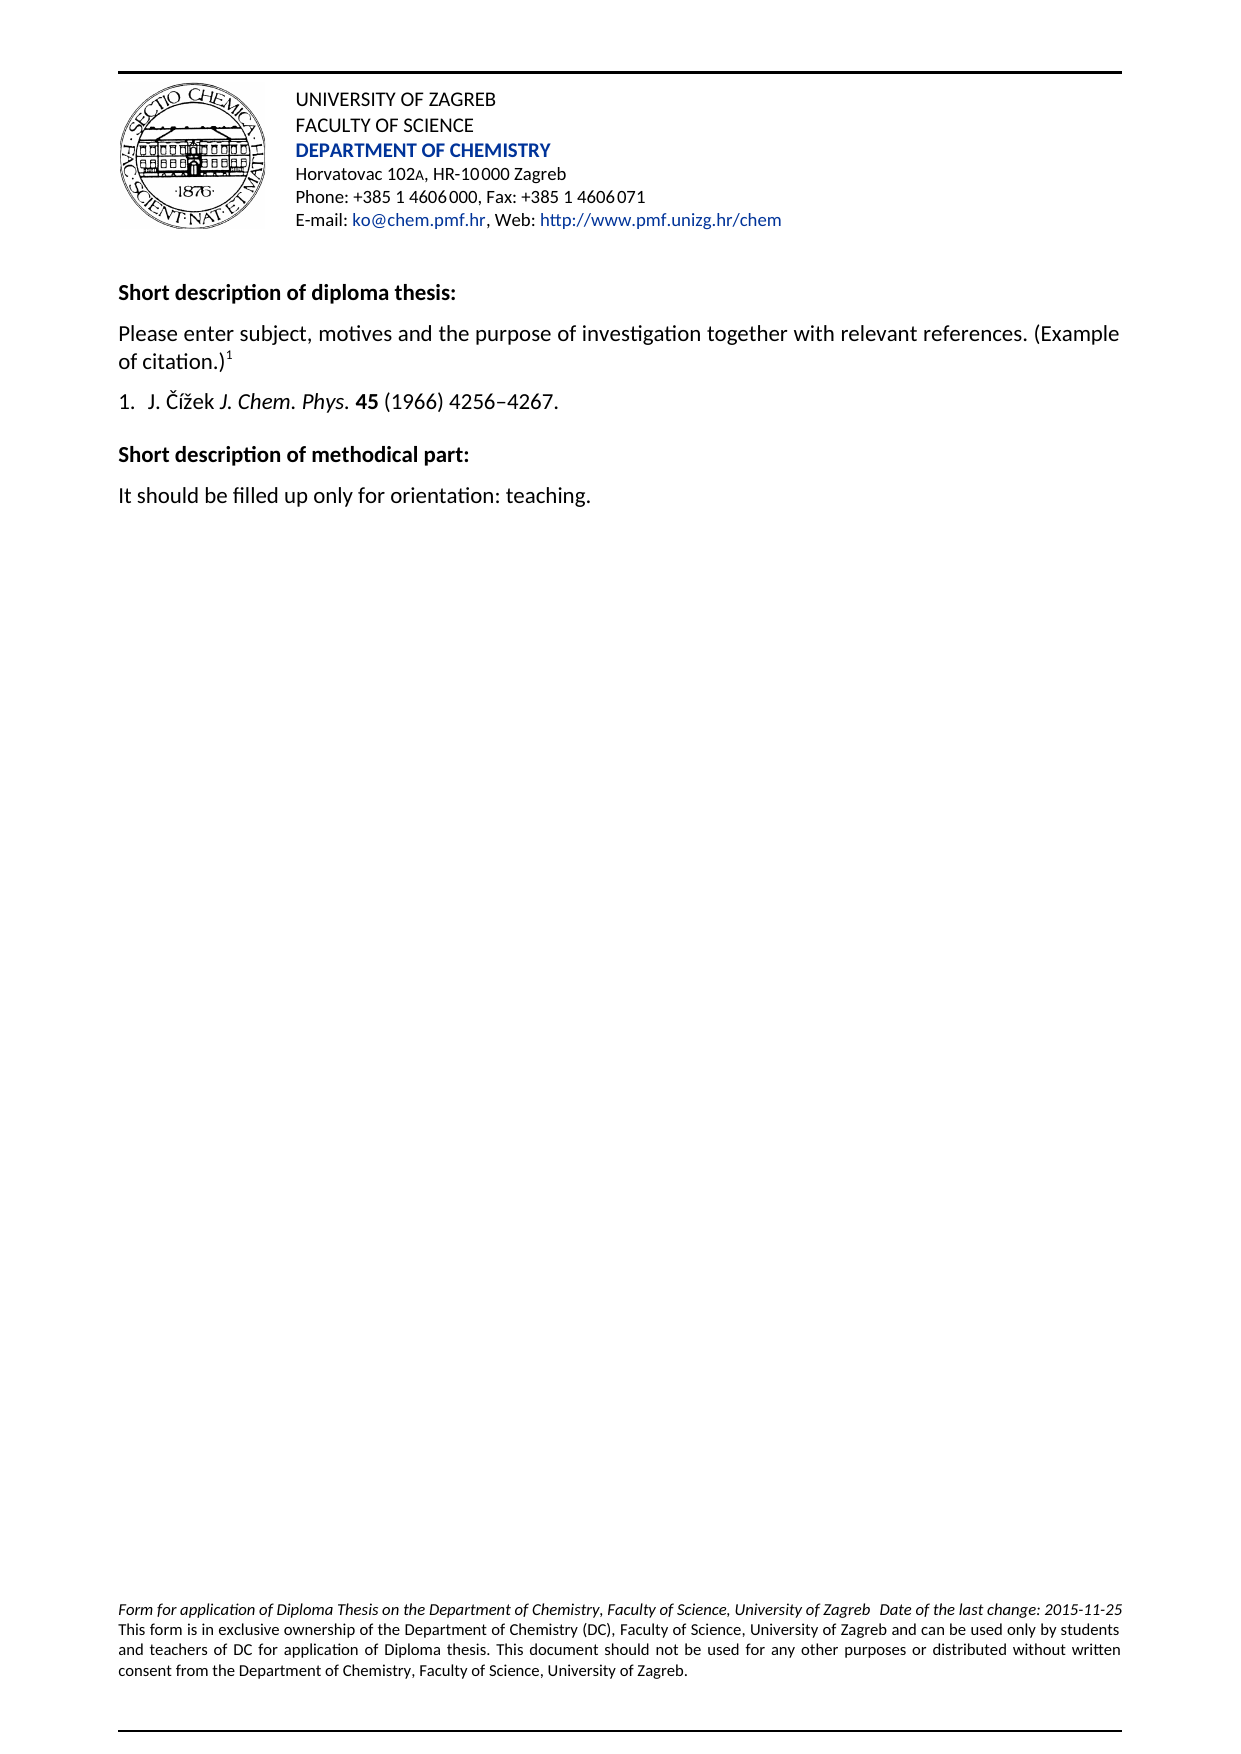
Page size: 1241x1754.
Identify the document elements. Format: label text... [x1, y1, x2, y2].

text 1. J. Čížek J. Chem. Phys. 45 (1966) 4256–4267. [118, 387, 1122, 415]
picture [118, 82, 265, 227]
text Please enter subject, motives and the purpose of investigation together with relevant references. (Example of citation.)1 [118, 319, 1122, 375]
text It should be filled up only for orientation: teaching. [118, 481, 1122, 509]
text Short description of methodical part: [118, 440, 1122, 468]
text Short description of diploma thesis: [118, 278, 1122, 306]
